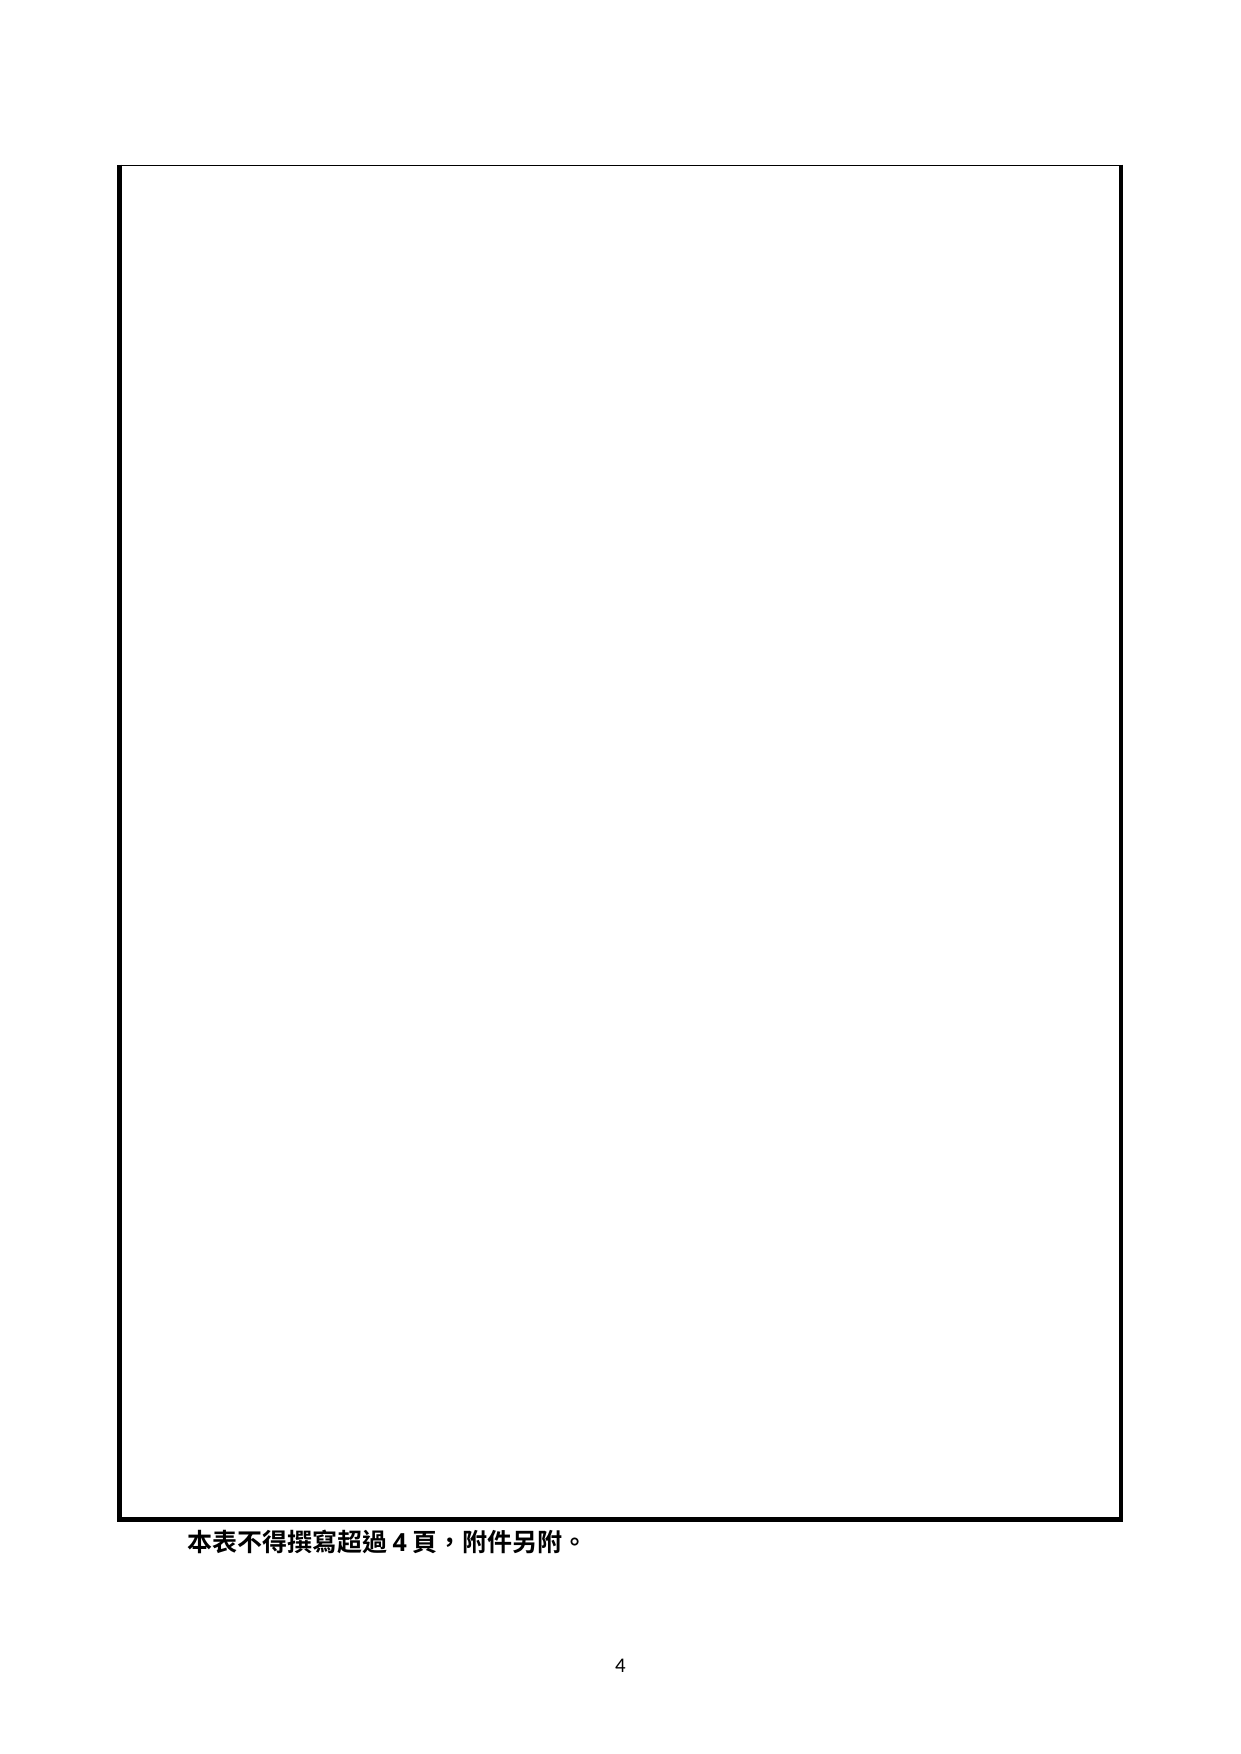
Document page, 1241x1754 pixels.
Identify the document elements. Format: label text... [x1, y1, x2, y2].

table_cell [122, 166, 1119, 1517]
text 本表不得撰寫超過4頁，附件另附。 [187, 1522, 1053, 1559]
